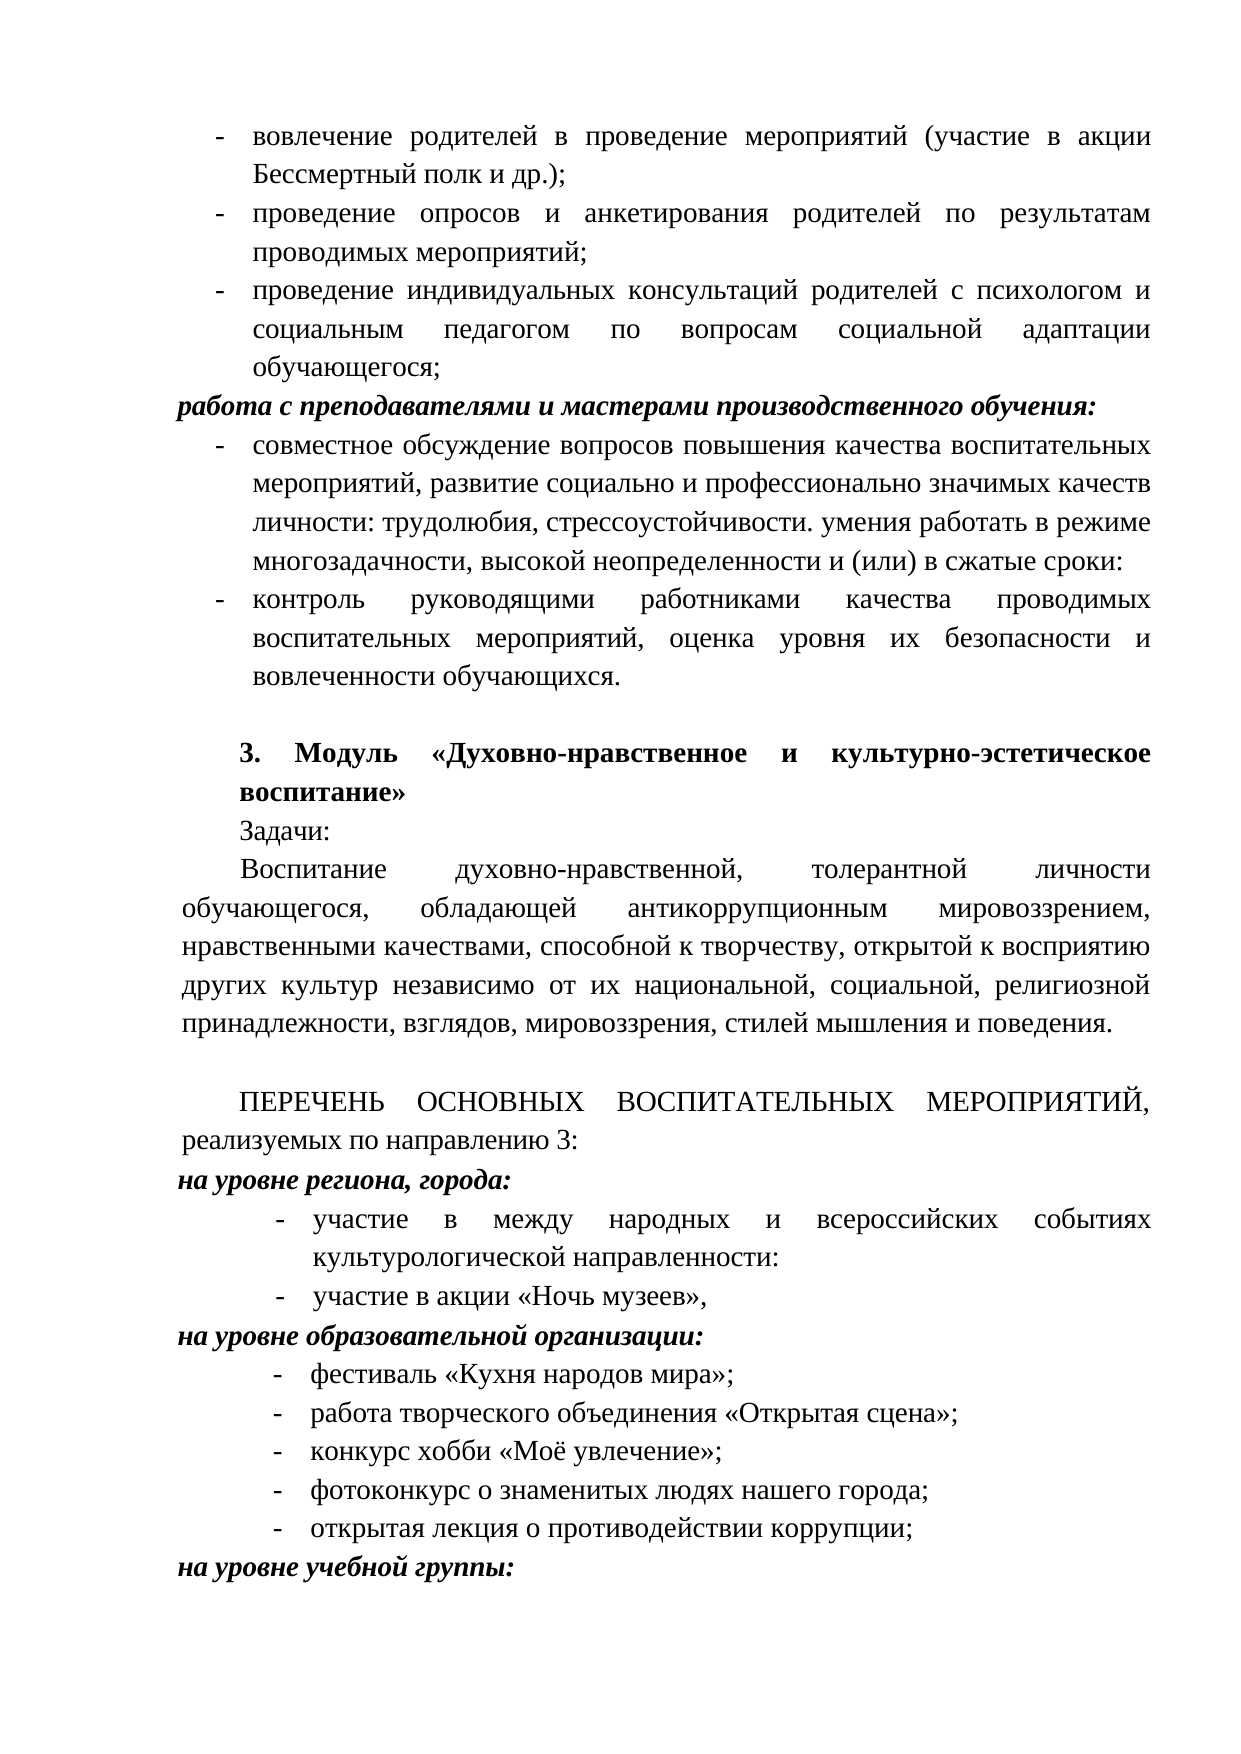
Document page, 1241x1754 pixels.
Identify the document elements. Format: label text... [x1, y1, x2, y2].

list вовлечение родителей в проведение мероприятий (участие в акции Бессмертный полк и др.); [215, 118, 1152, 190]
list участие в акции «Ночь музеев», [275, 1278, 1152, 1312]
list участие в между народных и всероссийских событиях культурологической направленности: [275, 1201, 1152, 1273]
text Воспитание духовно-нравственной, толерантной личности обучающегося, обладающей антикоррупционным мировоззрением, нравственными качествами, способной к творчеству, открытой к восприятию других культур независимо от их национальной, социальной, религиозной принадлежности, взглядов, мировоззрения, стилей мышления и поведения. [182, 851, 1151, 1039]
text на уровне учебной группы: [177, 1549, 1152, 1582]
list проведение опросов и анкетирования родителей по результатам проводимых мероприятий; [215, 195, 1152, 267]
list конкурс хобби «Моё увлечение»; [273, 1433, 1152, 1467]
list открытая лекция о противодействии коррупции; [273, 1510, 1152, 1544]
text 3. Модуль «Духовно-нравственное и культурно-эстетическое воспитание» [239, 735, 1152, 807]
text работа с преподавателями и мастерами производственного обучения: [177, 388, 1152, 421]
list совместное обсуждение вопросов повышения качества воспитательных мероприятий, развитие социально и профессионально значимых качеств личности: трудолюбия, стрессоустойчивости. умения работать в режиме многозадачности, высокой неопределенности и (или) в сжатые сроки: [215, 427, 1151, 576]
list фестиваль «Кухня народов мира»; [273, 1356, 1152, 1390]
list проведение индивидуальных консультаций родителей с психологом и социальным педагогом по вопросам социальной адаптации обучающегося; [215, 272, 1151, 383]
text на уровне образовательной организации: [177, 1318, 1152, 1351]
text ПЕРЕЧЕНЬ ОСНОВНЫХ ВОСПИТАТЕЛЬНЫХ МЕРОПРИЯТИЙ, реализуемых по направлению 3: [182, 1084, 1150, 1156]
text Задачи: [239, 813, 1152, 846]
list контроль руководящими работниками качества проводимых воспитательных мероприятий, оценка уровня их безопасности и вовлеченности обучающихся. [215, 581, 1151, 692]
list фотоконкурс о знаменитых людях нашего города; [273, 1472, 1152, 1505]
text на уровне региона, города: [177, 1162, 1152, 1195]
list работа творческого объединения «Открытая сцена»; [273, 1395, 1152, 1428]
